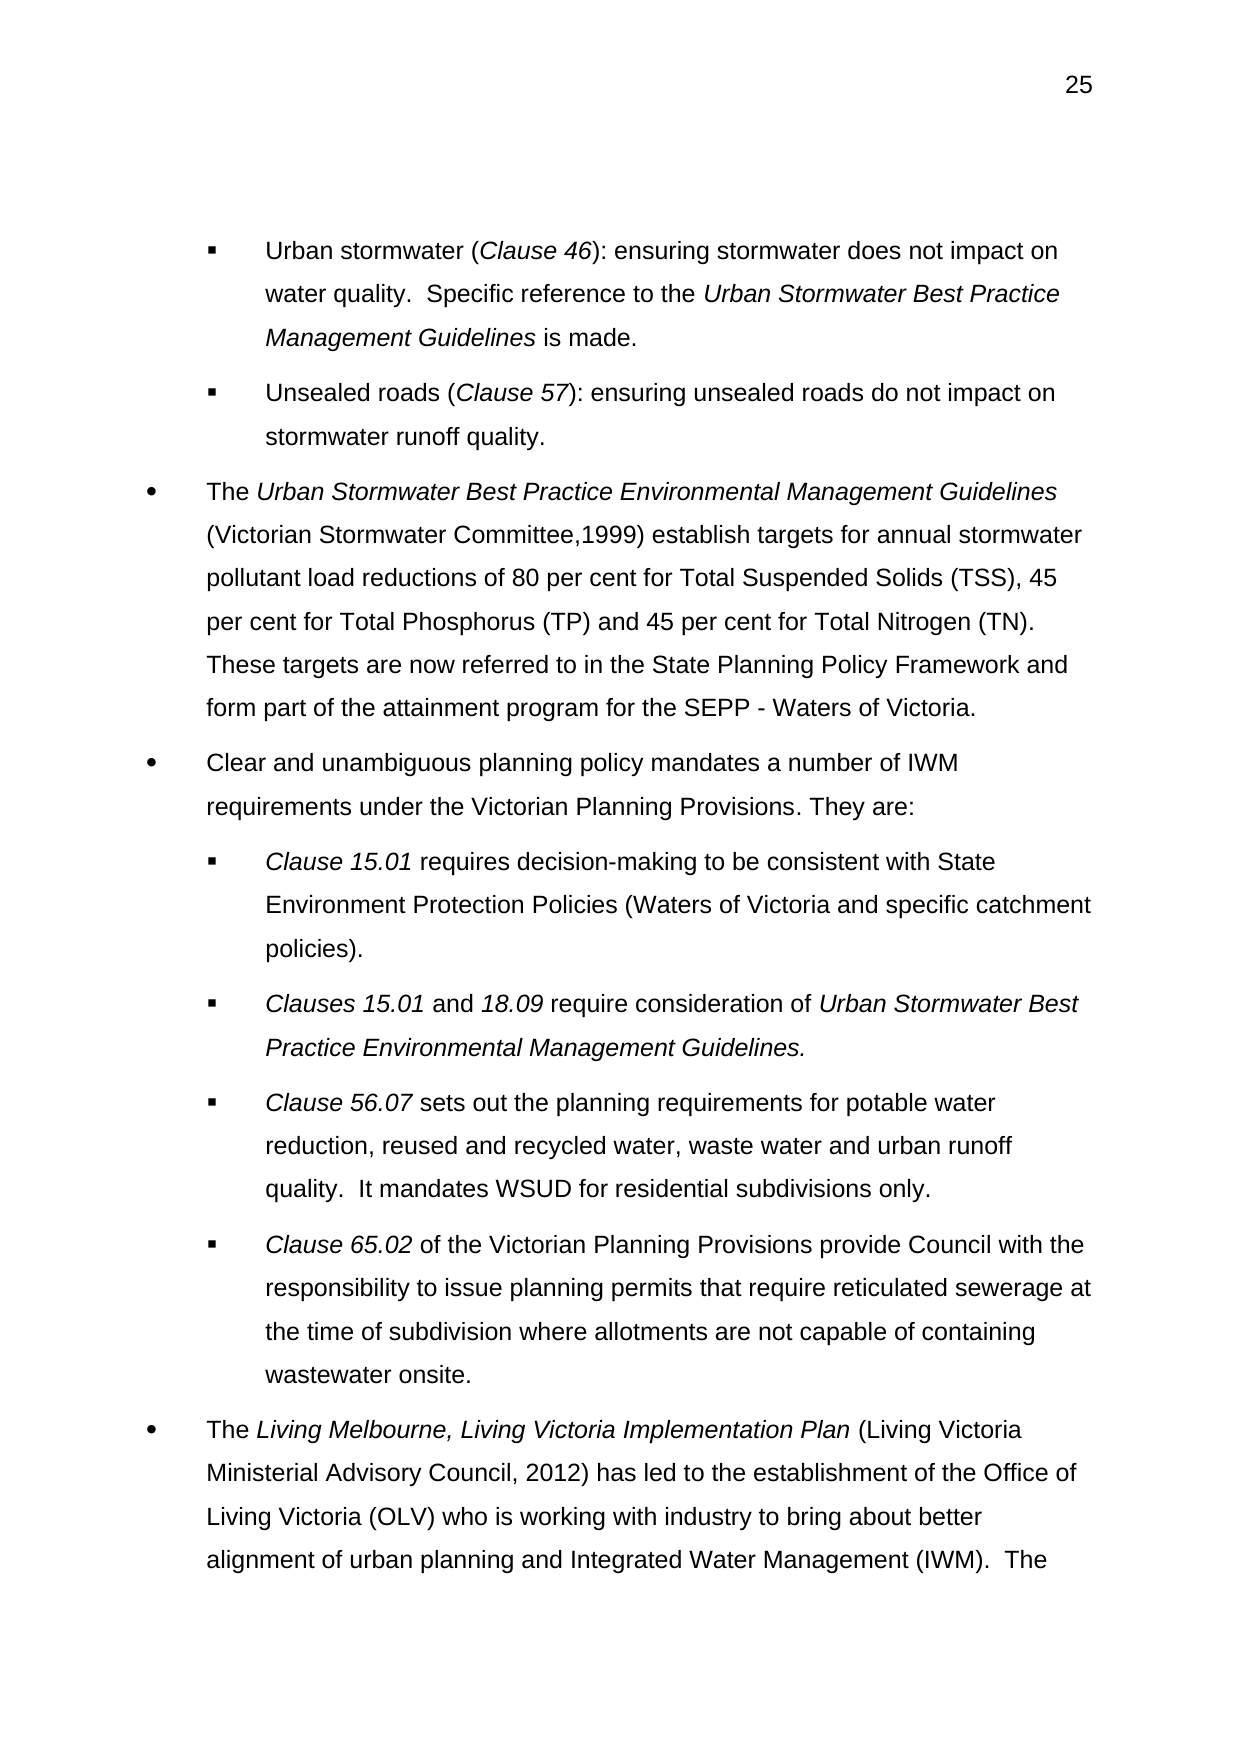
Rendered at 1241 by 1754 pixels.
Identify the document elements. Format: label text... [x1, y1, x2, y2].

list Urban stormwater (Clause 46): ensuring stormwater does not impact on water quality. Specific reference to the Urban Stormwater Best Practice Management Guidelines is made. [206, 236, 1093, 351]
list Unsealed roads (Clause 57): ensuring unsealed roads do not impact on stormwater runoff quality. [206, 378, 1093, 450]
list Clauses 15.01 and 18.09 require consideration of Urban Stormwater Best Practice Environmental Management Guidelines. [206, 989, 1093, 1061]
list The Urban Stormwater Best Practice Environmental Management Guidelines (Victorian Stormwater Committee,1999) establish targets for annual stormwater pollutant load reductions of 80 per cent for Total Suspended Solids (TSS), 45 per cent for Total Phosphorus (TP) and 45 per cent for Total Nitrogen (TN). These targets are now referred to in the State Planning Policy Framework and form part of the attainment program for the SEPP - Waters of Victoria. [147, 477, 1093, 722]
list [147, 1415, 1093, 1573]
list Clause 65.02 of the Victorian Planning Provisions provide Council with the responsibility to issue planning permits that require reticulated sewerage at the time of subdivision where allotments are not capable of containing wastewater onsite. [206, 1230, 1093, 1388]
list Clause 15.01 requires decision-making to be consistent with State Environment Protection Policies (Waters of Victoria and specific catchment policies). [206, 847, 1093, 962]
list Clause 56.07 sets out the planning requirements for potable water reduction, reused and recycled water, waste water and urban runoff quality. It mandates WSUD for residential subdivisions only. [206, 1088, 1093, 1203]
list Clear and unambiguous planning policy mandates a number of IWM requirements under the Victorian Planning Provisions. They are: [147, 748, 1093, 820]
